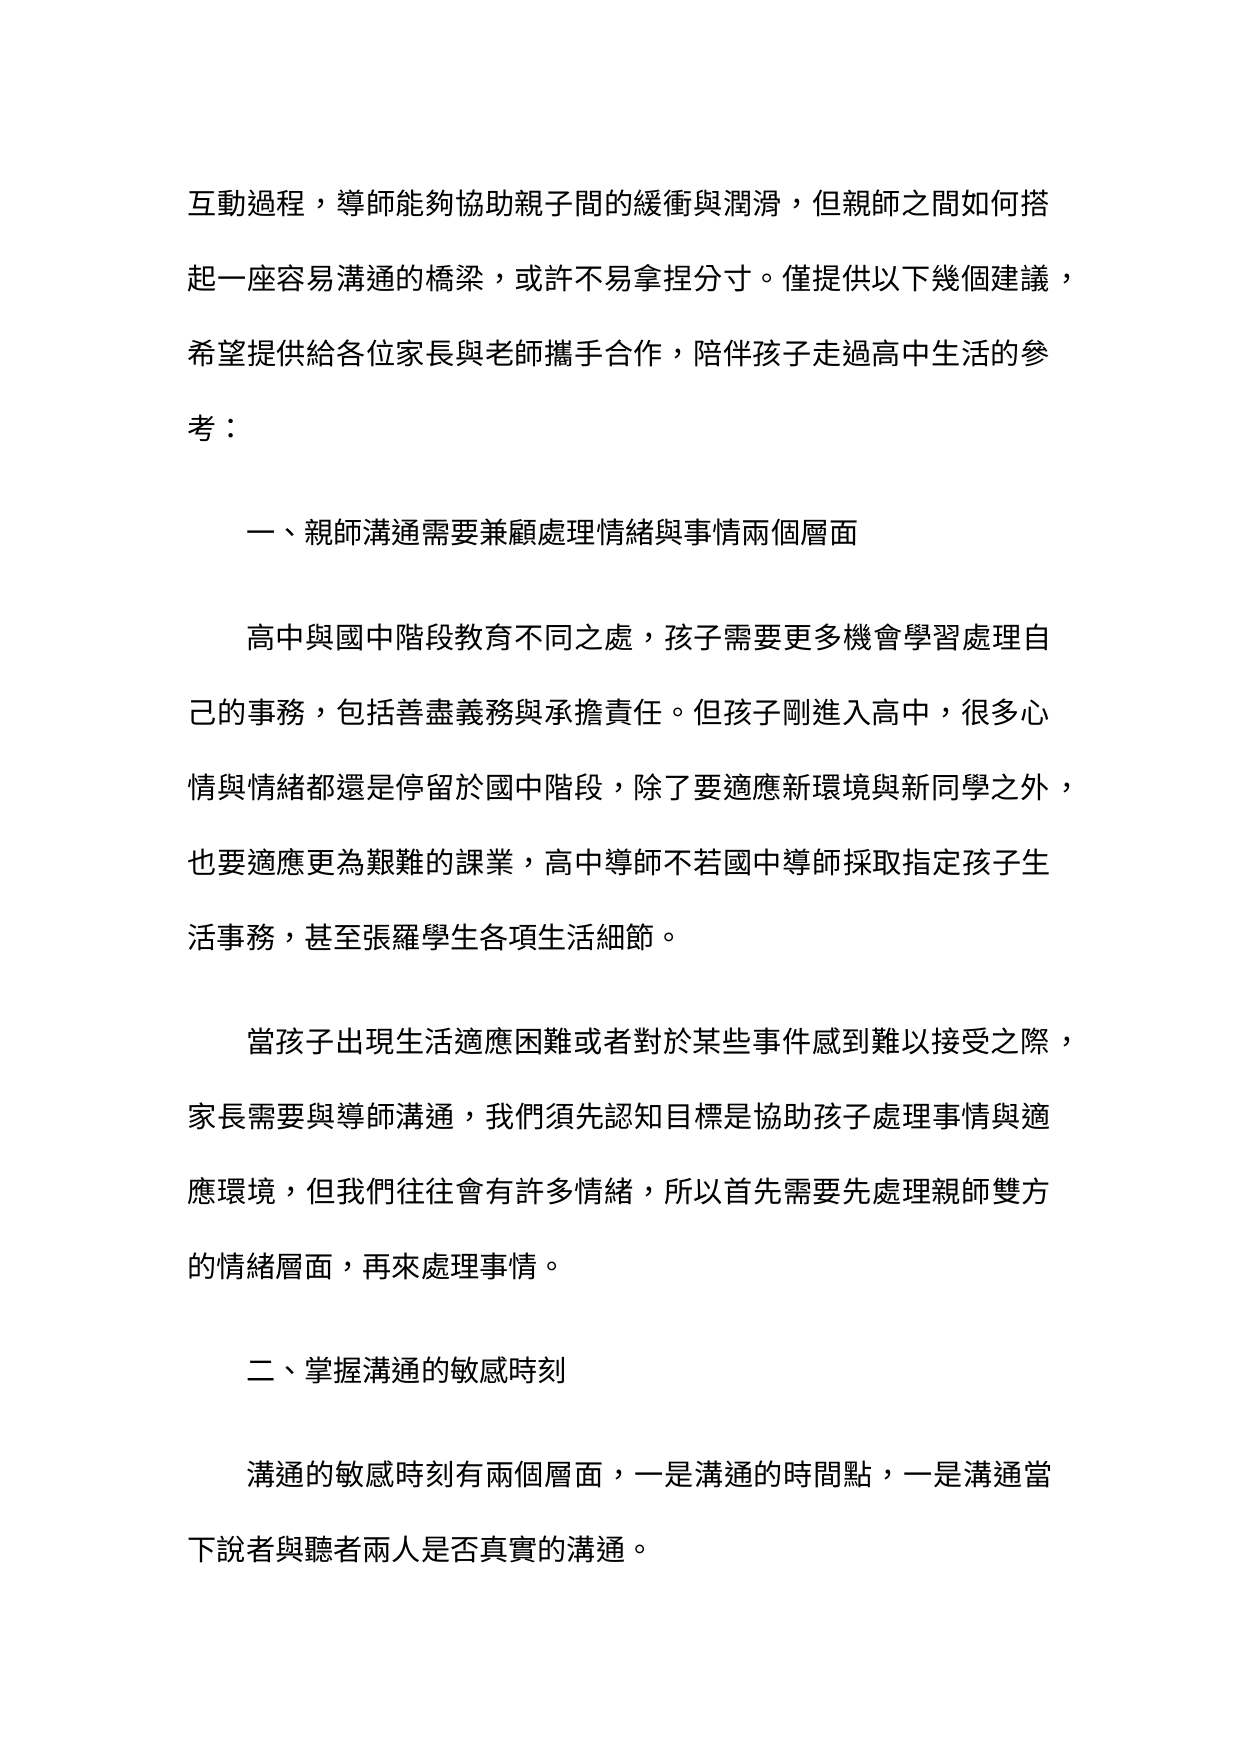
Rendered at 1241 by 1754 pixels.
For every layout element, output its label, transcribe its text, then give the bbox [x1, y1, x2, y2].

text 溝通的敏感時刻有兩個層面，一是溝通的時間點，一是溝通當下說者與聽者兩人是否真實的溝通。 [187, 1435, 1053, 1585]
text 高中與國中階段教育不同之處，孩子需要更多機會學習處理自己的事務，包括善盡義務與承擔責任。但孩子剛進入高中，很多心情與情緒都還是停留於國中階段，除了要適應新環境與新同學之外，也要適應更為艱難的課業，高中導師不若國中導師採取指定孩子生活事務，甚至張羅學生各項生活細節。 [187, 598, 1053, 973]
text 二、掌握溝通的敏感時刻 [187, 1331, 1053, 1406]
text 一、親師溝通需要兼顧處理情緒與事情兩個層面 [187, 494, 1053, 569]
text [187, 164, 1053, 464]
text 當孩子出現生活適應困難或者對於某些事件感到難以接受之際，家長需要與導師溝通，我們須先認知目標是協助孩子處理事情與適應環境，但我們往往會有許多情緒，所以首先需要先處理親師雙方的情緒層面，再來處理事情。 [187, 1002, 1053, 1302]
